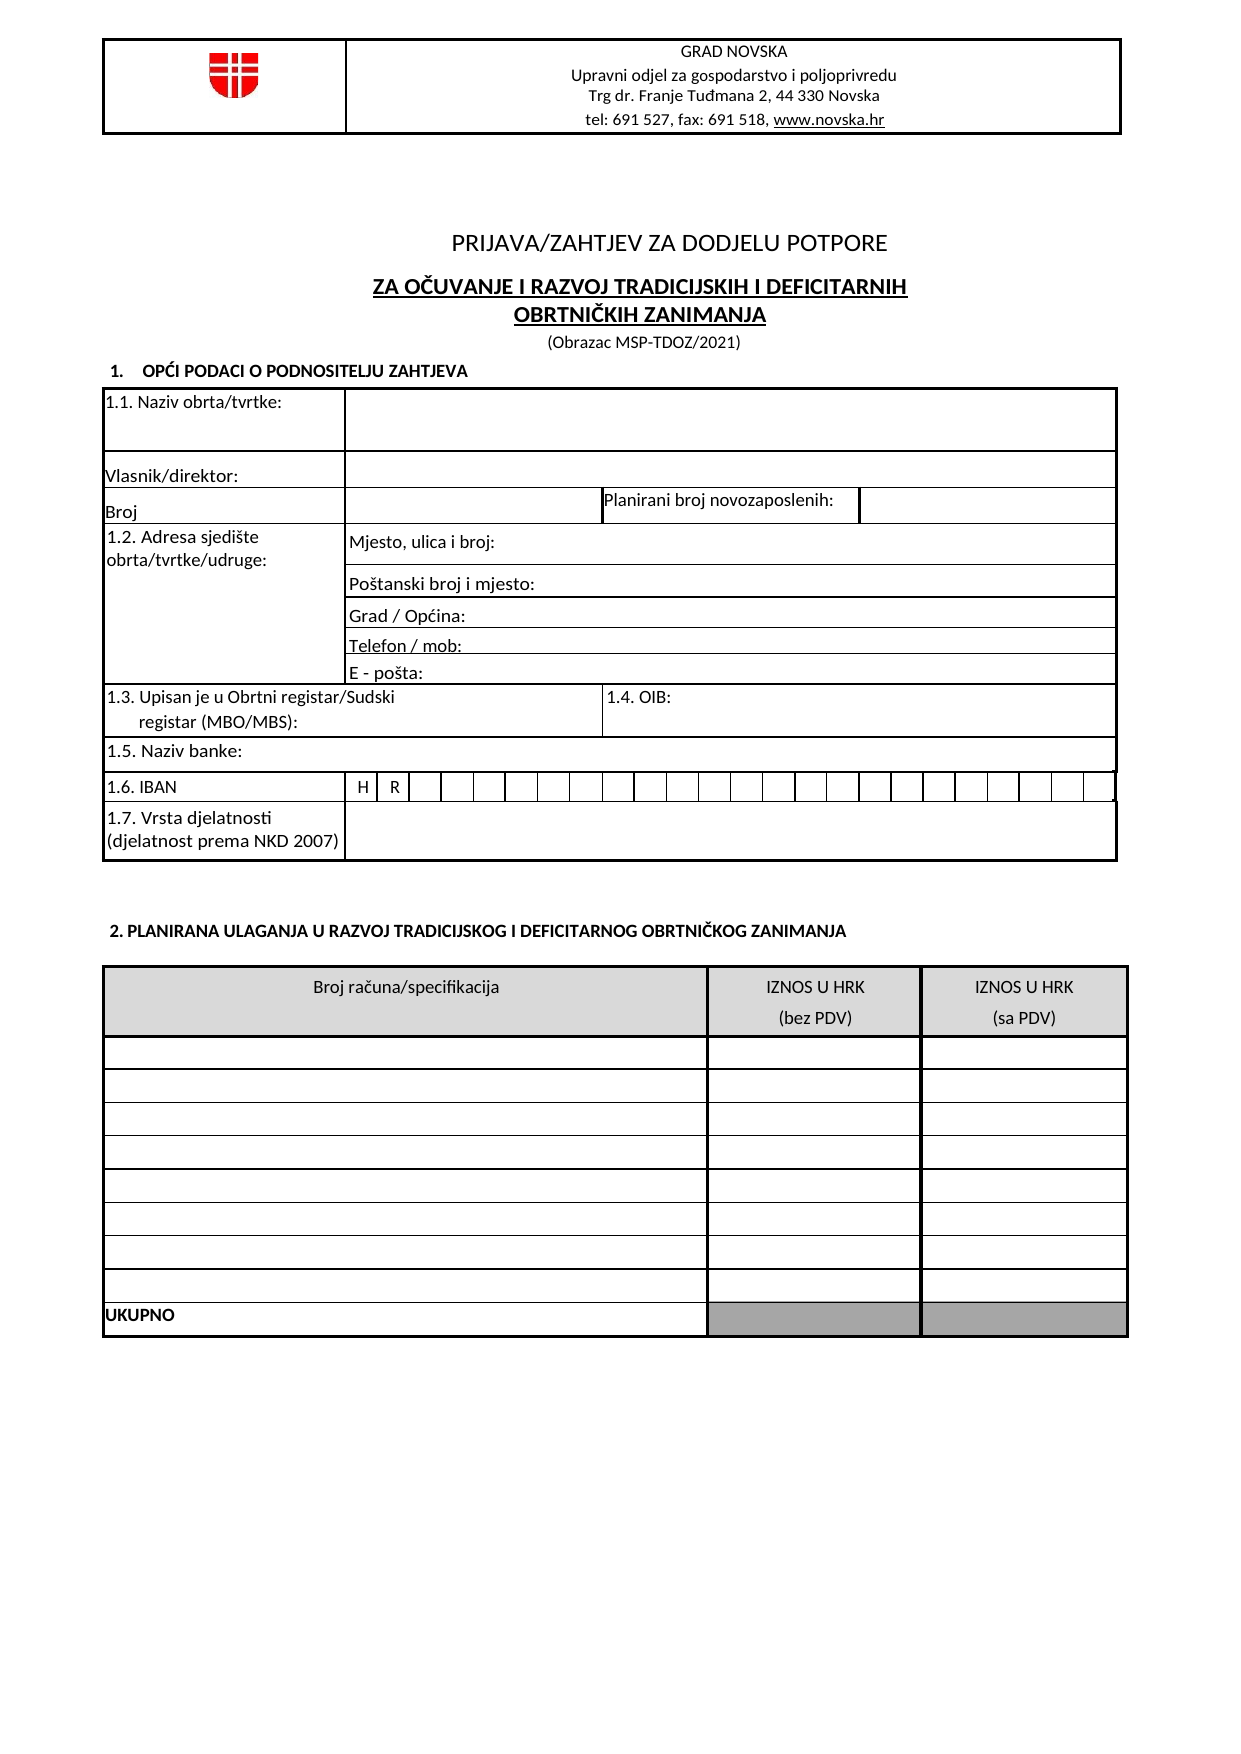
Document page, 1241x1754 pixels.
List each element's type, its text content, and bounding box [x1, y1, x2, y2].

table_cell 1.2. Adresa sjedište obrta/tvrtke/udruge: [105, 524, 344, 683]
table_cell [1084, 773, 1114, 801]
table_cell [709, 1070, 919, 1101]
table_cell Planirani broj novozaposlenih: [604, 488, 858, 523]
table_cell UKUPNO [105, 1303, 706, 1335]
table_header [346, 390, 1115, 450]
picture [209, 53, 259, 98]
table_cell Broj zaposlenih: :33na313131.12.2015. [105, 488, 344, 523]
table_cell [667, 773, 698, 801]
table_cell [1020, 773, 1051, 801]
table_cell [827, 773, 858, 801]
table_cell [709, 1270, 919, 1301]
table_cell [410, 773, 440, 801]
table_cell 1.5. Naziv banke: [105, 738, 1115, 771]
table_cell [442, 773, 473, 801]
list OPĆI PODACI O PODNOSITELJU ZAHTJEVA [109, 359, 1138, 382]
table_cell Upravni odjel za gospodarstvo i poljoprivredu [347, 62, 1119, 85]
table_cell [709, 1203, 919, 1235]
table_cell [923, 1303, 1126, 1335]
table_cell [1052, 773, 1083, 801]
table_header IZNOS U HRK (sa PDV) [923, 968, 1126, 1035]
list PLANIRANA ULAGANJA U RAZVOJ TRADICIJSKOG I DEFICITARNOG OBRTNIČKOG ZANIMANJA [109, 919, 1138, 942]
table_cell [346, 488, 601, 523]
table_cell [570, 773, 602, 801]
text PRIJAVA/ZAHTJEV ZA DODJELU POTPORE [434, 227, 906, 257]
table_cell [796, 773, 826, 801]
table_cell [924, 773, 954, 801]
table_cell [709, 1136, 919, 1168]
table_cell [892, 773, 922, 801]
table_cell [923, 1038, 1126, 1068]
table_cell [923, 1236, 1126, 1268]
table_cell [923, 1270, 1126, 1301]
table_header [105, 41, 345, 132]
table_cell [731, 773, 762, 801]
table_cell [709, 1038, 919, 1068]
table_cell 1.7. Vrsta djelatnosti (djelatnost prema NKD 2007) [105, 802, 344, 858]
table_cell [346, 452, 1115, 487]
table_cell [956, 773, 987, 801]
table_cell [923, 1070, 1126, 1101]
table_cell [105, 1170, 706, 1201]
table_cell [105, 1236, 706, 1268]
table_cell Telefon / mob: [346, 628, 1115, 652]
table_cell [861, 488, 1115, 523]
table_cell Trg dr. Franje Tuđmana 2, 44 330 Novska [347, 85, 1119, 109]
table_cell [105, 1270, 706, 1301]
table_cell [923, 1170, 1126, 1201]
table_cell 1.3. Upisan je u Obrtni registar/Sudski registar (MBO/MBS): [105, 685, 602, 736]
table_cell [860, 773, 890, 801]
table_cell 1.4. OIB: [603, 685, 1115, 736]
table_cell [699, 773, 730, 801]
table_cell Mjesto, ulica i broj: [346, 524, 1115, 563]
table_cell [538, 773, 569, 801]
table_header GRAD NOVSKA [347, 41, 1119, 62]
table_cell 1.6. IBAN [105, 773, 344, 801]
table_cell [923, 1103, 1126, 1135]
table_header Broj računa/specifikacija [105, 968, 706, 1035]
table_cell [105, 1038, 706, 1068]
table_cell [709, 1103, 919, 1135]
table_cell [709, 1303, 919, 1335]
table_cell [603, 773, 633, 801]
table_cell [923, 1136, 1126, 1168]
table_cell [923, 1203, 1126, 1235]
table_header IZNOS U HRK (bez PDV) [709, 968, 919, 1035]
table_cell [763, 773, 794, 801]
table_cell [635, 773, 666, 801]
table_cell [709, 1236, 919, 1268]
table_header 1.1. Naziv obrta/tvrtke: [105, 390, 344, 450]
table_cell R [378, 773, 408, 801]
table_cell [506, 773, 537, 801]
table_cell [105, 1136, 706, 1168]
table_cell [474, 773, 504, 801]
text ZA OČUVANJE I RAZVOJ TRADICIJSKIH I DEFICITARNIH OBRTNIČKIH ZANIMANJA [330, 272, 950, 328]
text (Obrazac MSP-TDOZ/2021) [460, 331, 771, 352]
table_cell Vlasnik/direktor: [105, 452, 344, 487]
table_cell Poštanski broj i mjesto: [346, 565, 1115, 596]
table_cell [105, 1103, 706, 1135]
table_cell tel: 691 527, fax: 691 518, www.novska.hr [347, 109, 1119, 132]
table_cell E - pošta: [346, 654, 1115, 683]
table_cell [346, 802, 1115, 858]
table_cell [709, 1170, 919, 1201]
table_cell [105, 1070, 706, 1101]
table_cell Grad / Općina: [346, 598, 1115, 626]
table_cell [105, 1203, 706, 1235]
table_cell [988, 773, 1018, 801]
table_cell H [346, 773, 376, 801]
